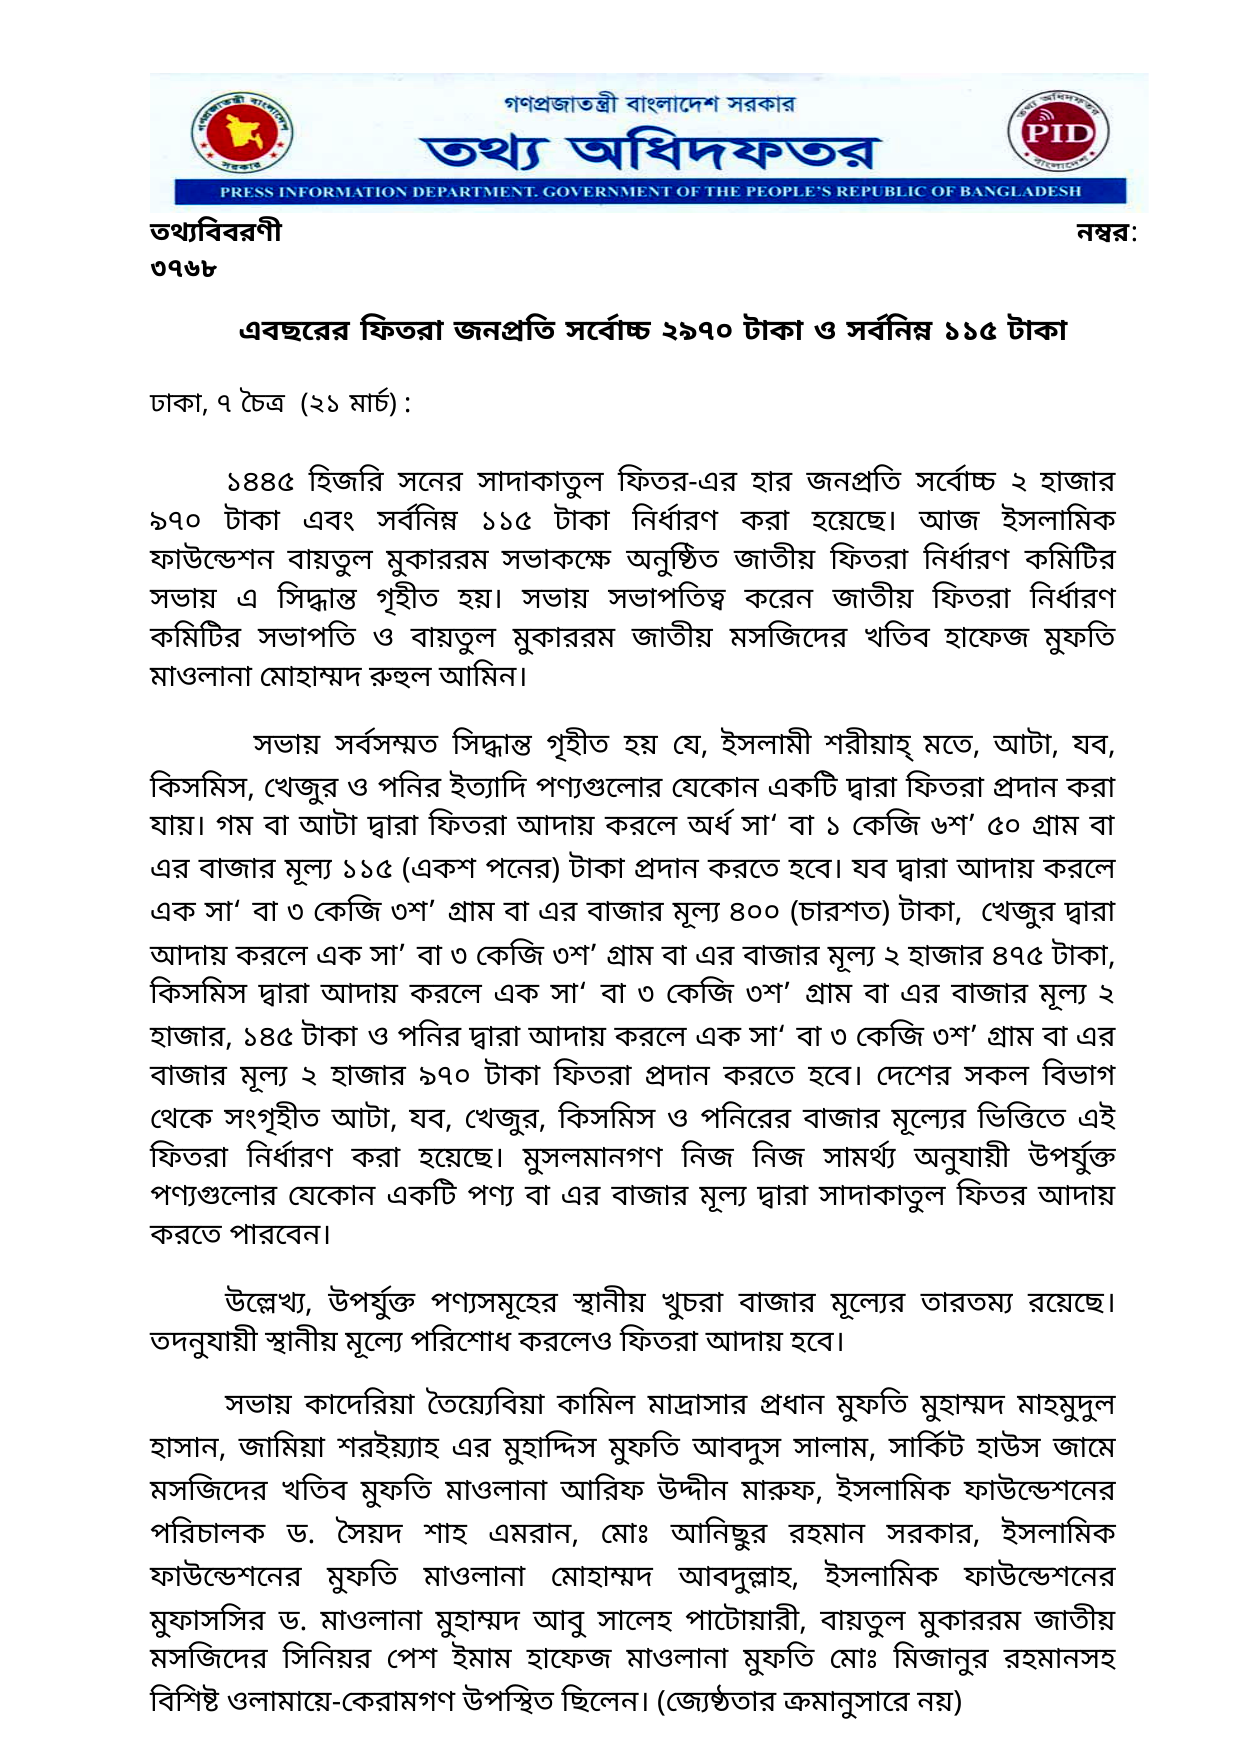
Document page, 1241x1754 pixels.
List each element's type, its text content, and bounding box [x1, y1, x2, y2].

text সভায় সর্বসম্মত সিদ্ধান্ত গৃহীত হয় যে, ইসলামী শরীয়াহ্ মতে, আটা, যব, কিসমিস, খেজুর ও পনির ইত্যাদি পণ্যগুলোর যেকোন একটি দ্বারা ফিতরা প্রদান করা যায়। গম বা আটা দ্বারা ফিতরা আদায় করলে অর্ধ সা‘ বা ১ কেজি ৬শ’ ৫০ গ্রাম বা এর বাজার মূল্য ১১৫ (একশ পনের) টাকা প্রদান করতে হবে। যব দ্বারা আদায় করলে এক সা‘ বা ৩ কেজি ৩শ’ গ্রাম বা এর বাজার মূল্য ৪০০ (চারশত) টাকা, খেজুর দ্বারা আদায় করলে এক সা’ বা ৩ কেজি ৩শ’ গ্রাম বা এর বাজার মূল্য ২ হাজার ৪৭৫ টাকা, কিসমিস দ্বারা আদায় করলে এক সা‘ বা ৩ কেজি ৩শ’ গ্রাম বা এর বাজার মূল্য ২ হাজার, ১৪৫ টাকা ও পনির দ্বারা আদায় করলে এক সা‘ বা ৩ কেজি ৩শ’ গ্রাম বা এর বাজার মূল্য ২ হাজার ৯৭০ টাকা ফিতরা প্রদান করতে হবে। দেশের সকল বিভাগ থেকে সংগৃহীত আটা, যব, খেজুর, কিসমিস ও পনিরের বাজার মূল্যের ভিত্তিতে এই ফিতরা নির্ধারণ করা হয়েছে। মুসলমানগণ নিজ নিজ সামর্থ্য অনুযায়ী উপর্যুক্ত পণ্যগুলোর যেকোন একটি পণ্য বা এর বাজার মূল্য দ্বারা সাদাকাতুল ফিতর আদায় করতে পারবেন। [150, 723, 1116, 1256]
text সভায় কাদেরিয়া তৈয়্যেবিয়া কামিল মাদ্রাসার প্রধান মুফতি মুহাম্মদ মাহমুদুল হাসান, জামিয়া শরইয়্যাহ এর মুহাদ্দিস মুফতি আবদুস সালাম, সার্কিট হাউস জামে মসজিদের খতিব মুফতি মাওলানা আরিফ উদ্দীন মারুফ, ইসলামিক ফাউন্ডেশনের পরিচালক ড. সৈয়দ শাহ এমরান, মোঃ আনিছুর রহমান সরকার, ইসলামিক ফাউন্ডেশনের মুফতি মাওলানা মোহাম্মদ আবদুল্লাহ, ইসলামিক ফাউন্ডেশনের মুফাসসির ড. মাওলানা মুহাম্মদ আবু সালেহ পাটোয়ারী, বায়তুল মুকাররম জাতীয় মসজিদের সিনিয়র পেশ ইমাম হাফেজ মাওলানা মুফতি মোঃ মিজানুর রহমানসহ বিশিষ্ট ওলামায়ে-কেরামগণ উপস্থিত ছিলেন। (জ্যেষ্ঠতার ক্রমানুসারে নয়) [150, 1388, 1116, 1723]
text ঢাকা, ৭ চৈত্র (২১ মার্চ) : [150, 384, 1120, 424]
text উল্লেখ্য, উপর্যুক্ত পণ্যসমূহের স্থানীয় খুচরা বাজার মূল্যের তারতম্য রয়েছে। তদনুযায়ী স্থানীয় মূল্যে পরিশোধ করলেও ফিতরা আদায় হবে। [150, 1281, 1116, 1363]
text তথ্যবিবরণী নম্বর: ৩৭৬৮ [150, 212, 1156, 288]
text ১৪৪৫ হিজরি সনের সাদাকাতুল ফিতর-এর হার জনপ্রতি সর্বোচ্চ ২ হাজার ৯৭০ টাকা এবং সর্বনিম্ন ১১৫ টাকা নির্ধারণ করা হয়েছে। আজ ইসলামিক ফাউন্ডেশন বায়তুল মুকাররম সভাকক্ষে অনুষ্ঠিত জাতীয় ফিতরা নির্ধারণ কমিটির সভায় এ সিদ্ধান্ত গৃহীত হয়। সভায় সভাপতিত্ব করেন জাতীয় ফিতরা নির্ধারণ কমিটির সভাপতি ও বায়তুল মুকাররম জাতীয় মসজিদের খতিব হাফেজ মুফতি মাওলানা মোহাম্মদ রুহুল আমিন। [150, 461, 1116, 698]
text এবছরের ফিতরা জনপ্রতি সর্বোচ্চ ২৯৭০ টাকা ও সর্বনিম্ন ১১৫ টাকা [150, 314, 1156, 352]
